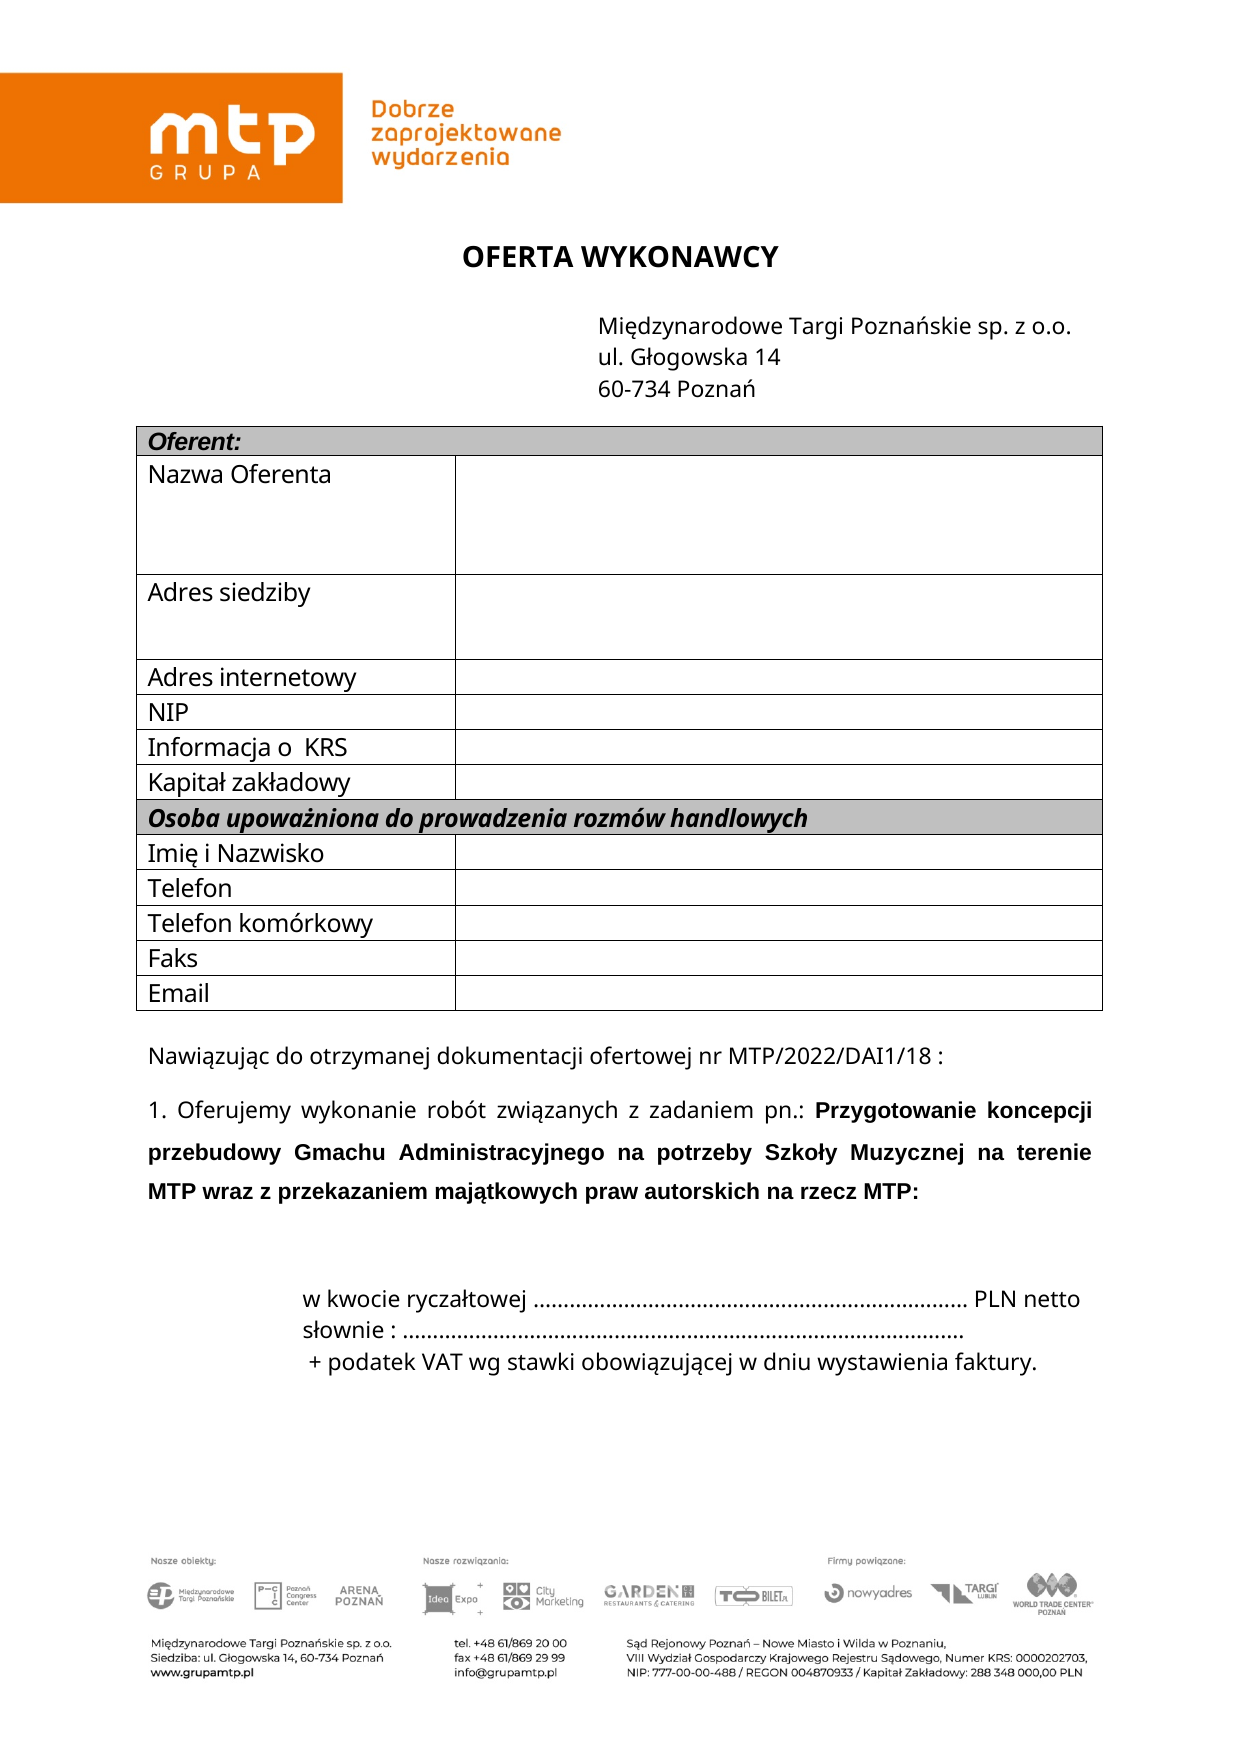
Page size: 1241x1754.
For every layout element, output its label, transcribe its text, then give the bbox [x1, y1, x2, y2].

table_cell [456, 575, 1102, 659]
table_header Oferent: [137, 427, 1102, 455]
table_cell Adres siedziby [137, 575, 455, 659]
table_cell [456, 906, 1102, 939]
table_cell Nazwa Oferenta [137, 456, 455, 573]
table_cell [456, 835, 1102, 869]
table_cell Imię i Nazwisko [137, 835, 455, 869]
text w kwocie ryczałtowej ……………………………………………………………… PLN netto [148, 1283, 1092, 1314]
table_cell Telefon komórkowy [137, 906, 455, 939]
table_cell [456, 660, 1102, 694]
table_cell Faks [137, 941, 455, 975]
text słownie : ………………..………………………………………………………………. [148, 1314, 1092, 1346]
text 1. Oferujemy wykonanie robót związanych z zadaniem pn.: Przygotowanie koncepcji przebudowy Gmachu Administracyjnego na potrzeby Szkoły Muzycznej na terenie MTP wraz z przekazaniem majątkowych praw autorskich na rzecz MTP: [148, 1094, 1092, 1205]
table_cell [456, 730, 1102, 764]
table_cell [456, 941, 1102, 975]
text Międzynarodowe Targi Poznańskie sp. z o.o. [148, 310, 1092, 341]
table_cell Informacja o KRS [137, 730, 455, 764]
text 60-734 Poznań [148, 372, 1092, 404]
text Nawiązując do otrzymanej dokumentacji ofertowej nr MTP/2022/DAI1/18 : [148, 1039, 1092, 1071]
table_cell Osoba upoważniona do prowadzenia rozmów handlowych [137, 800, 1102, 834]
table_cell [456, 695, 1102, 729]
table_cell Kapitał zakładowy [137, 765, 455, 799]
text OFERTA WYKONAWCY [148, 236, 1092, 276]
text + podatek VAT wg stawki obowiązującej w dniu wystawienia faktury. [148, 1346, 1092, 1377]
table_cell Telefon [137, 870, 455, 904]
picture [0, 1, 1238, 1752]
table_cell Email [137, 976, 455, 1010]
table_cell [456, 456, 1102, 573]
table_cell [456, 976, 1102, 1010]
table_cell NIP [137, 695, 455, 729]
text ul. Głogowska 14 [148, 341, 1092, 372]
table_cell [456, 765, 1102, 799]
table_cell Adres internetowy [137, 660, 455, 694]
table_cell [456, 870, 1102, 904]
